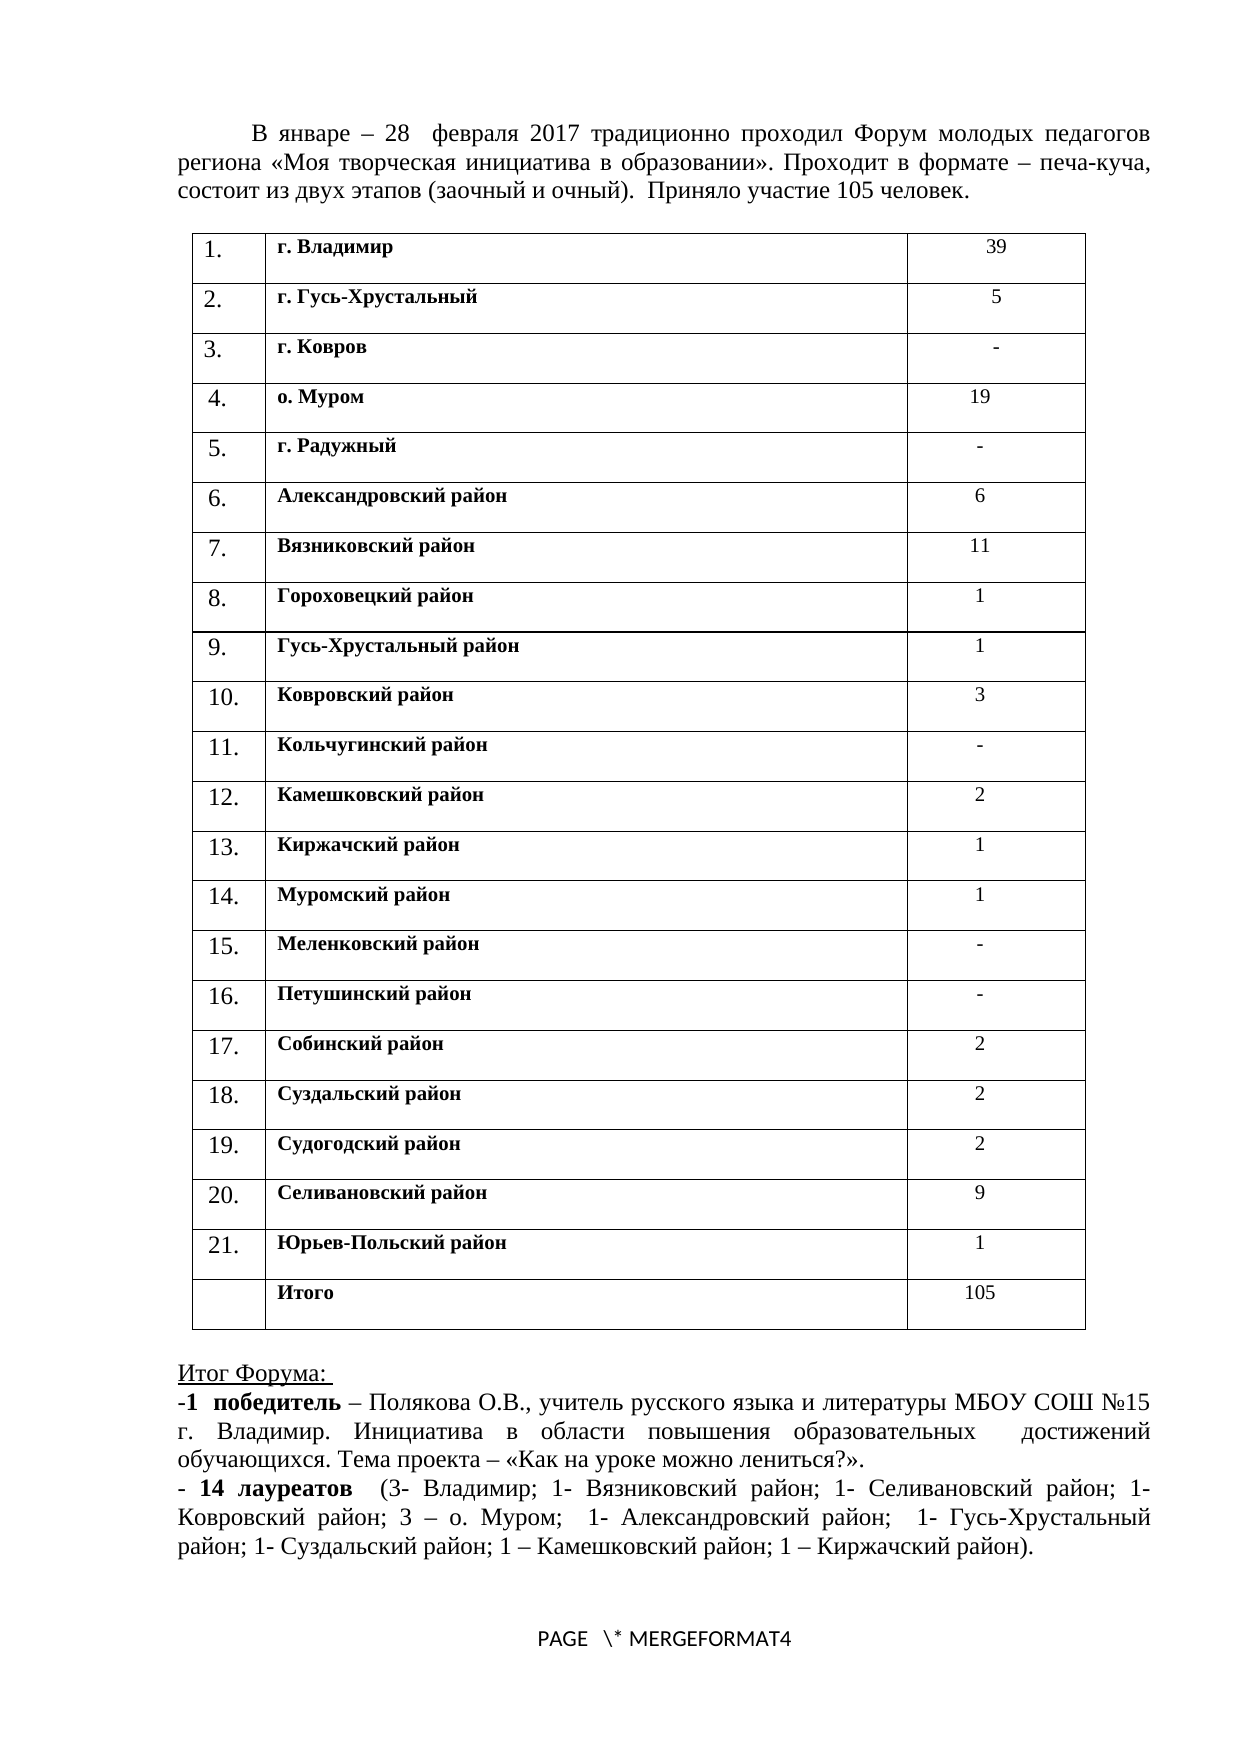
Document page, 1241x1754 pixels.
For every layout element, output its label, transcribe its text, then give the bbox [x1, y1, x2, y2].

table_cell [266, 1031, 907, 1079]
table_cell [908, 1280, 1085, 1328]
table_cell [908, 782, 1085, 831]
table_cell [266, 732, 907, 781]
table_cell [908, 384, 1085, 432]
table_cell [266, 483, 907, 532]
text -1 победитель – Полякова О.В., учитель русского языка и литературы МБОУ СОШ №15 г. Владимир. Инициатива в области повышения образовательных достижений обучающихся. Тема проекта – «Как на уроке можно лениться?». [177, 1387, 1152, 1473]
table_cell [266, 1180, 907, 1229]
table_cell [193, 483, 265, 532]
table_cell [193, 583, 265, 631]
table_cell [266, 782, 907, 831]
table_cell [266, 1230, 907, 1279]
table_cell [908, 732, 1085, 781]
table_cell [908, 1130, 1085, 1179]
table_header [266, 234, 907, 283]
text - 14 лауреатов (3- Владимир; 1- Вязниковский район; 1- Селивановский район; 1-Ковровский район; 3 – о. Муром; 1- Александровский район; 1- Гусь-Хрустальный район; 1- Суздальский район; 1 – Камешковский район; 1 – Киржачский район). [177, 1473, 1152, 1559]
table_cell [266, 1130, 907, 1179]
text Итог Форума: [177, 1358, 1152, 1387]
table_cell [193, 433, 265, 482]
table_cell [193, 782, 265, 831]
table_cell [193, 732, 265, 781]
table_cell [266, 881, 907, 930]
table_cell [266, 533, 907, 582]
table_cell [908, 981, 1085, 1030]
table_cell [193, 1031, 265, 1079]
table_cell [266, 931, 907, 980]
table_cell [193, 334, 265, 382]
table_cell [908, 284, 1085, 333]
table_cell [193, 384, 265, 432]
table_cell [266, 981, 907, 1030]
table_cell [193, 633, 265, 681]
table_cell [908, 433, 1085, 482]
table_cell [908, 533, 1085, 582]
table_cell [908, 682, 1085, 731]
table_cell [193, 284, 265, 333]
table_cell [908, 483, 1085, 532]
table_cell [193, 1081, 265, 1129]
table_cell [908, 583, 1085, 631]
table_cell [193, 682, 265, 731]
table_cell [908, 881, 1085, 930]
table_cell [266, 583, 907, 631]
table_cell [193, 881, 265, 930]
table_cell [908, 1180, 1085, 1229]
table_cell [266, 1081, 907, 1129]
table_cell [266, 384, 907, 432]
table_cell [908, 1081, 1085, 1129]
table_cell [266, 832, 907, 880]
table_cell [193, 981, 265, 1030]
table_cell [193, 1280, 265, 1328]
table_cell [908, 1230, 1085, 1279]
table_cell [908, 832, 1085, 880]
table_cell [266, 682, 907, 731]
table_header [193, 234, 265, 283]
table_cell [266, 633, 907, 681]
text В январе – 28 февраля 2017 традиционно проходил Форум молодых педагогов региона «Моя творческая инициатива в образовании». Проходит в формате – печа-куча, состоит из двух этапов (заочный и очный). Приняло участие 105 человек. [177, 118, 1152, 204]
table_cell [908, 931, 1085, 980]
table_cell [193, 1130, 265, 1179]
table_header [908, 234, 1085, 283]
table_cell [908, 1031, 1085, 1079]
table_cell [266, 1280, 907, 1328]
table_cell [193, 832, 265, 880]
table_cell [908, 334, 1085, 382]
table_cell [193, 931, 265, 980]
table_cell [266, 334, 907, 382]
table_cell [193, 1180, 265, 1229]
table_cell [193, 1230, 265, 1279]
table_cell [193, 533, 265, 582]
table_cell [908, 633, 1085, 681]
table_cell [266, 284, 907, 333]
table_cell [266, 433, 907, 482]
